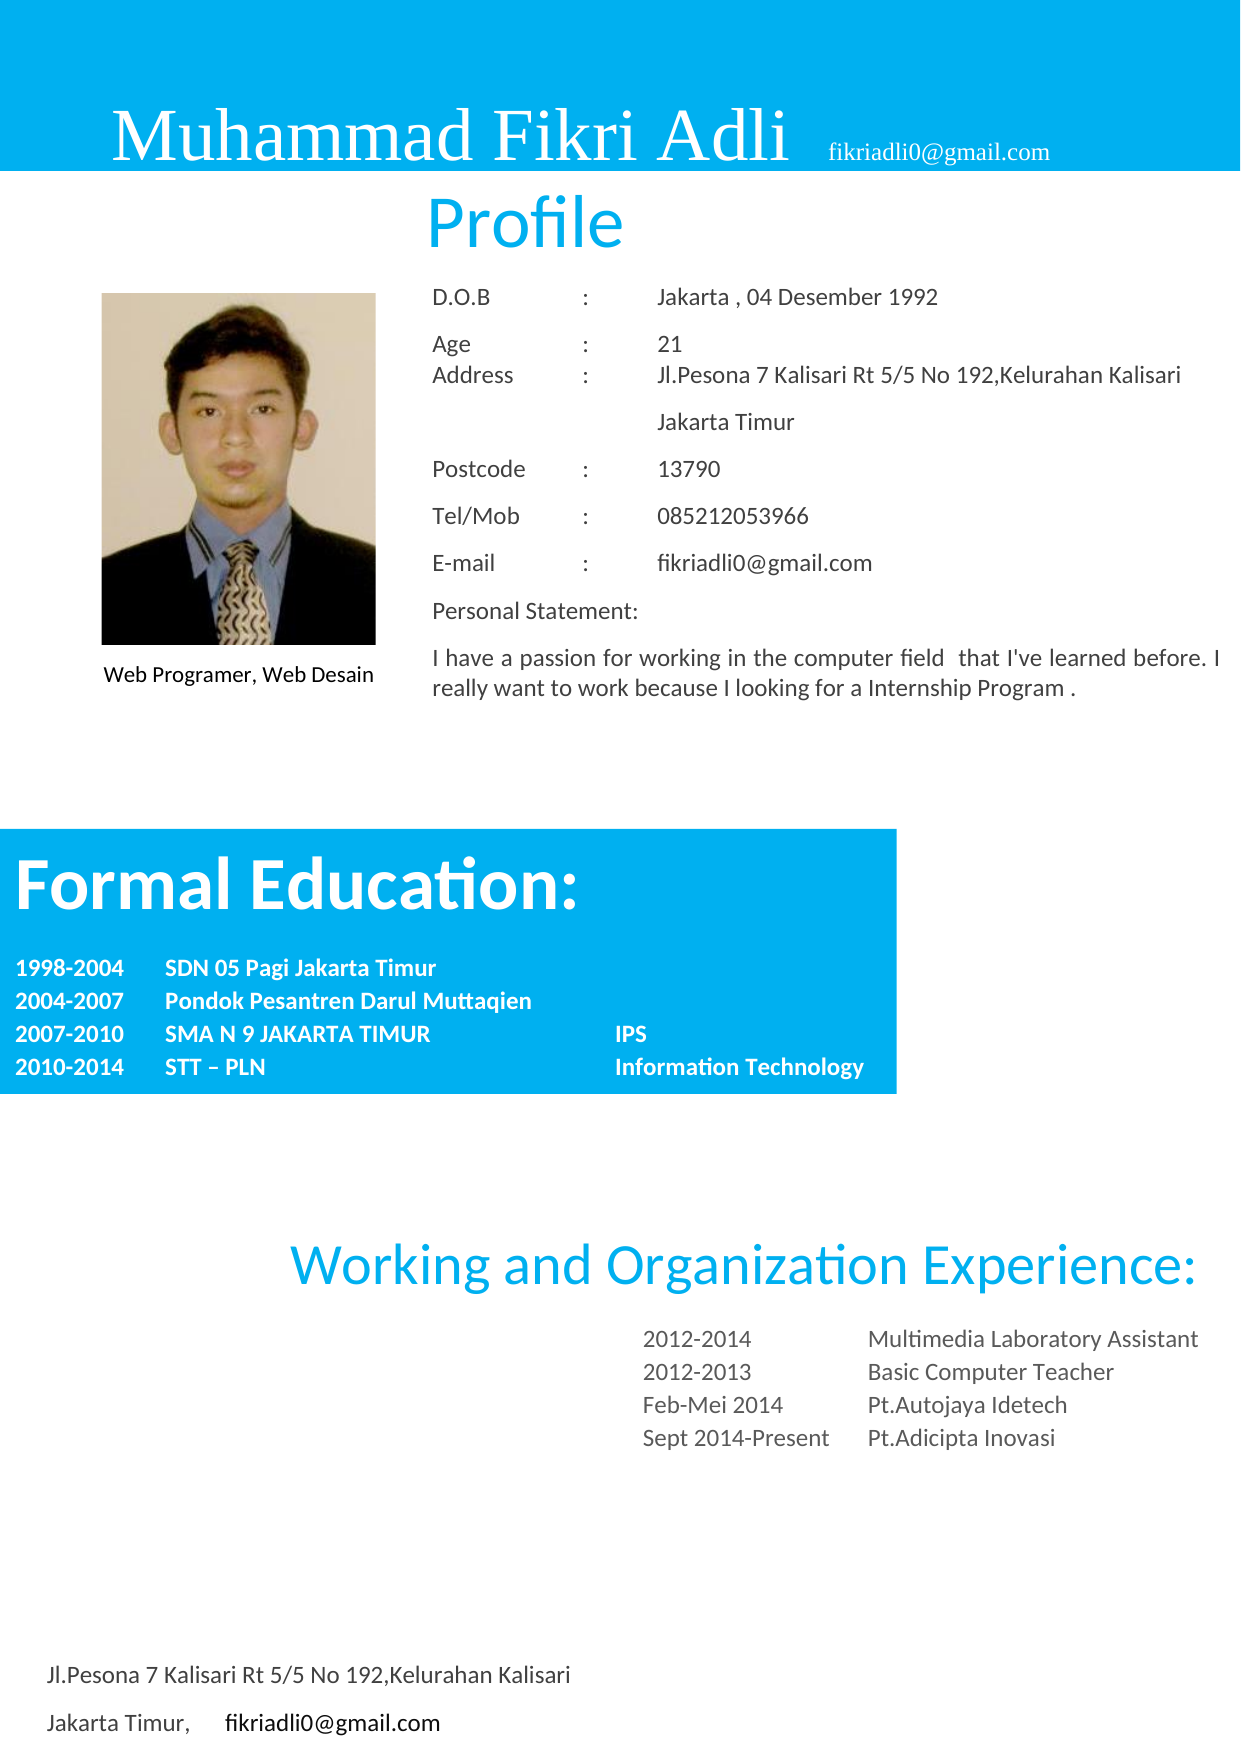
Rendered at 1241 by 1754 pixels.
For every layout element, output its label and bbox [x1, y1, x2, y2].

picture [101, 293, 376, 645]
